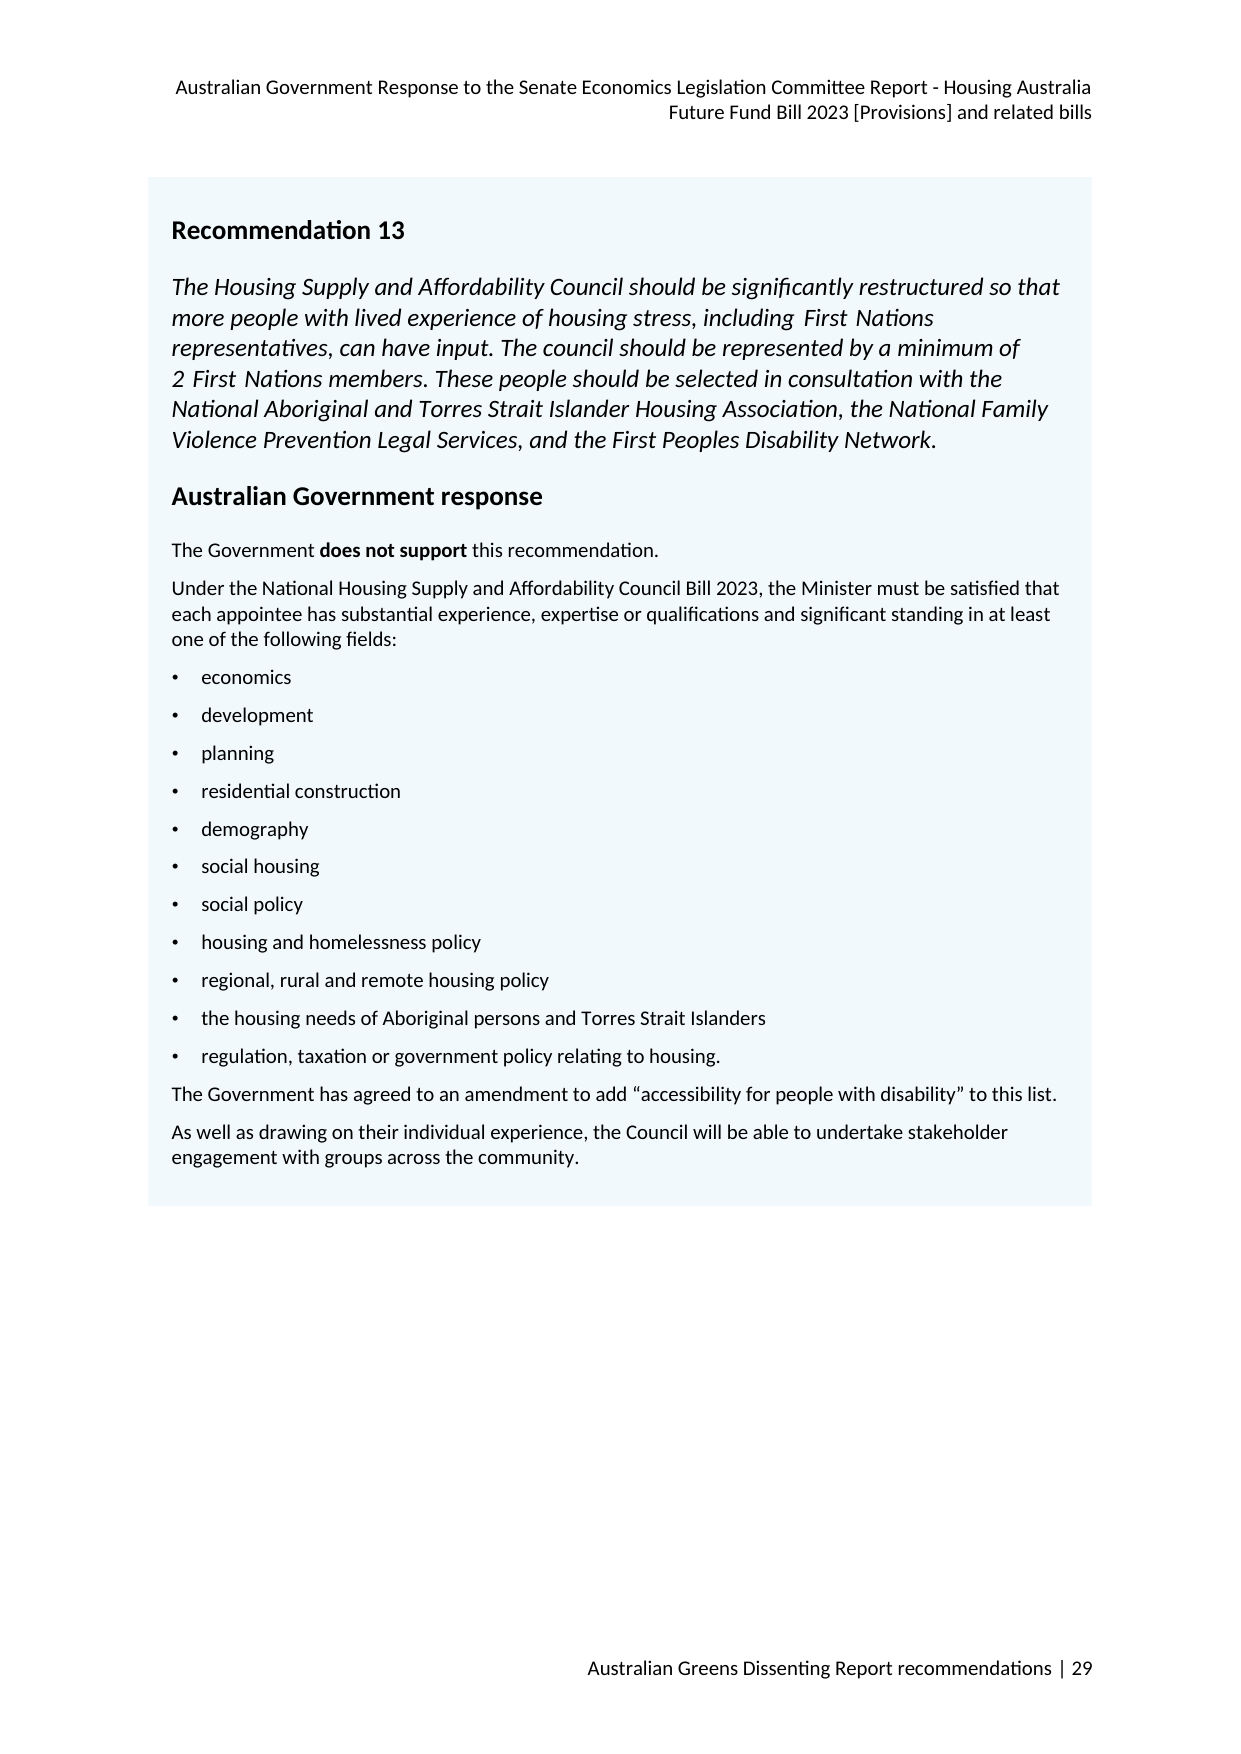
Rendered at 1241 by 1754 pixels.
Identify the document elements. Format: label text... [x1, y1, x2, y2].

table_header Recommendation 13 The Housing Supply and Affordability Council should be significantly restructured so that more people with lived experience of housing stress, including First Nations representatives, can have input. The council should be represented by a minimum of 2 First Nations members. These people should be selected in consultation with the National Aboriginal and Torres Strait Islander Housing Association, the National Family Violence Prevention Legal Services, and the First Peoples Disability Network. Australian Government response the Government does not support this recommendation. Under the National Housing Supply and Affordability Council Bill 2023, the Minister must be satisfied that each appointee has substantial experience, expertise or qualifications and significant standing in at least one of the following fields: economics development planning residential construction demography social housing social policy housing and homelessness policy regional, rural and remote housing policy the housing needs of Aboriginal persons and Torres Strait Islanders regulation, taxation or government policy relating to housing. The Government has agreed to an amendment to add “accessibility for people with disability” to this list. As well as drawing on their individual experience, the Council will be able to undertake stakeholder engagement with groups across the community. [148, 177, 1092, 1206]
